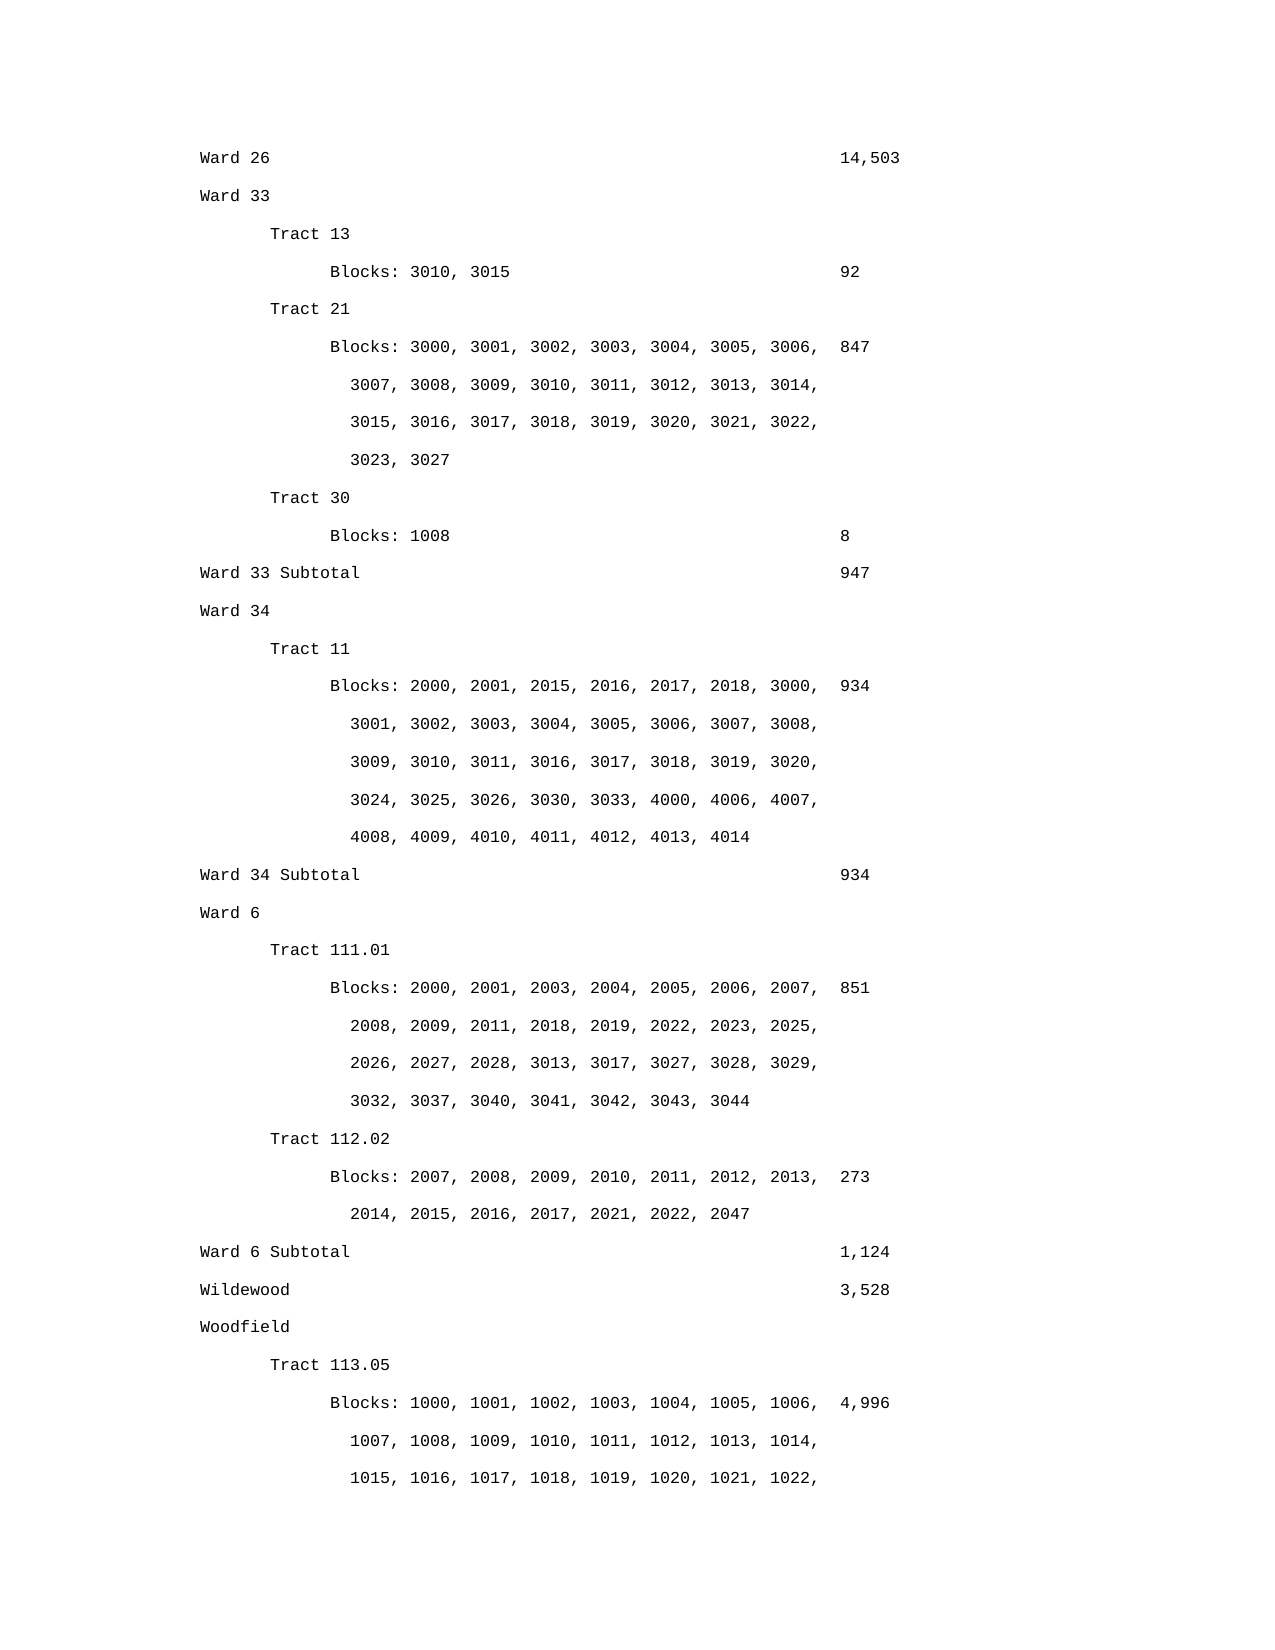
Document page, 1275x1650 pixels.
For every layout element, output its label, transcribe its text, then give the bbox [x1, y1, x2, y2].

text Blocks: 2000, 2001, 2015, 2016, 2017, 2018, 3000, 934 [150, 678, 1125, 697]
text 3024, 3025, 3026, 3030, 3033, 4000, 4006, 4007, [150, 791, 1125, 810]
text 3015, 3016, 3017, 3018, 3019, 3020, 3021, 3022, [150, 414, 1125, 433]
text Blocks: 2000, 2001, 2003, 2004, 2005, 2006, 2007, 851 [150, 979, 1125, 998]
text Tract 21 [150, 301, 1125, 320]
text Blocks: 3010, 3015 92 [150, 263, 1125, 282]
text 2008, 2009, 2011, 2018, 2019, 2022, 2023, 2025, [150, 1017, 1125, 1036]
text Ward 33 [150, 188, 1125, 207]
text Wildewood 3,528 [150, 1281, 1125, 1300]
text Ward 34 Subtotal 934 [150, 866, 1125, 885]
text Blocks: 1000, 1001, 1002, 1003, 1004, 1005, 1006, 4,996 [150, 1394, 1125, 1413]
text 3009, 3010, 3011, 3016, 3017, 3018, 3019, 3020, [150, 753, 1125, 772]
text 2026, 2027, 2028, 3013, 3017, 3027, 3028, 3029, [150, 1055, 1125, 1074]
text Tract 111.01 [150, 942, 1125, 961]
text 1015, 1016, 1017, 1018, 1019, 1020, 1021, 1022, [150, 1470, 1125, 1489]
text Ward 26 14,503 [150, 150, 1125, 169]
text Tract 13 [150, 225, 1125, 244]
text 4008, 4009, 4010, 4011, 4012, 4013, 4014 [150, 829, 1125, 848]
text Blocks: 2007, 2008, 2009, 2010, 2011, 2012, 2013, 273 [150, 1168, 1125, 1187]
text Ward 34 [150, 602, 1125, 621]
text Ward 6 [150, 904, 1125, 923]
text 2014, 2015, 2016, 2017, 2021, 2022, 2047 [150, 1206, 1125, 1225]
text 1007, 1008, 1009, 1010, 1011, 1012, 1013, 1014, [150, 1432, 1125, 1451]
text 3007, 3008, 3009, 3010, 3011, 3012, 3013, 3014, [150, 376, 1125, 395]
text 3032, 3037, 3040, 3041, 3042, 3043, 3044 [150, 1093, 1125, 1112]
text 3023, 3027 [150, 452, 1125, 471]
text Ward 33 Subtotal 947 [150, 565, 1125, 584]
text Woodfield [150, 1319, 1125, 1338]
text Tract 30 [150, 489, 1125, 508]
text Ward 6 Subtotal 1,124 [150, 1243, 1125, 1262]
text Tract 112.02 [150, 1130, 1125, 1149]
text Blocks: 3000, 3001, 3002, 3003, 3004, 3005, 3006, 847 [150, 338, 1125, 357]
text Blocks: 1008 8 [150, 527, 1125, 546]
text 3001, 3002, 3003, 3004, 3005, 3006, 3007, 3008, [150, 716, 1125, 734]
text Tract 11 [150, 640, 1125, 659]
text Tract 113.05 [150, 1357, 1125, 1376]
